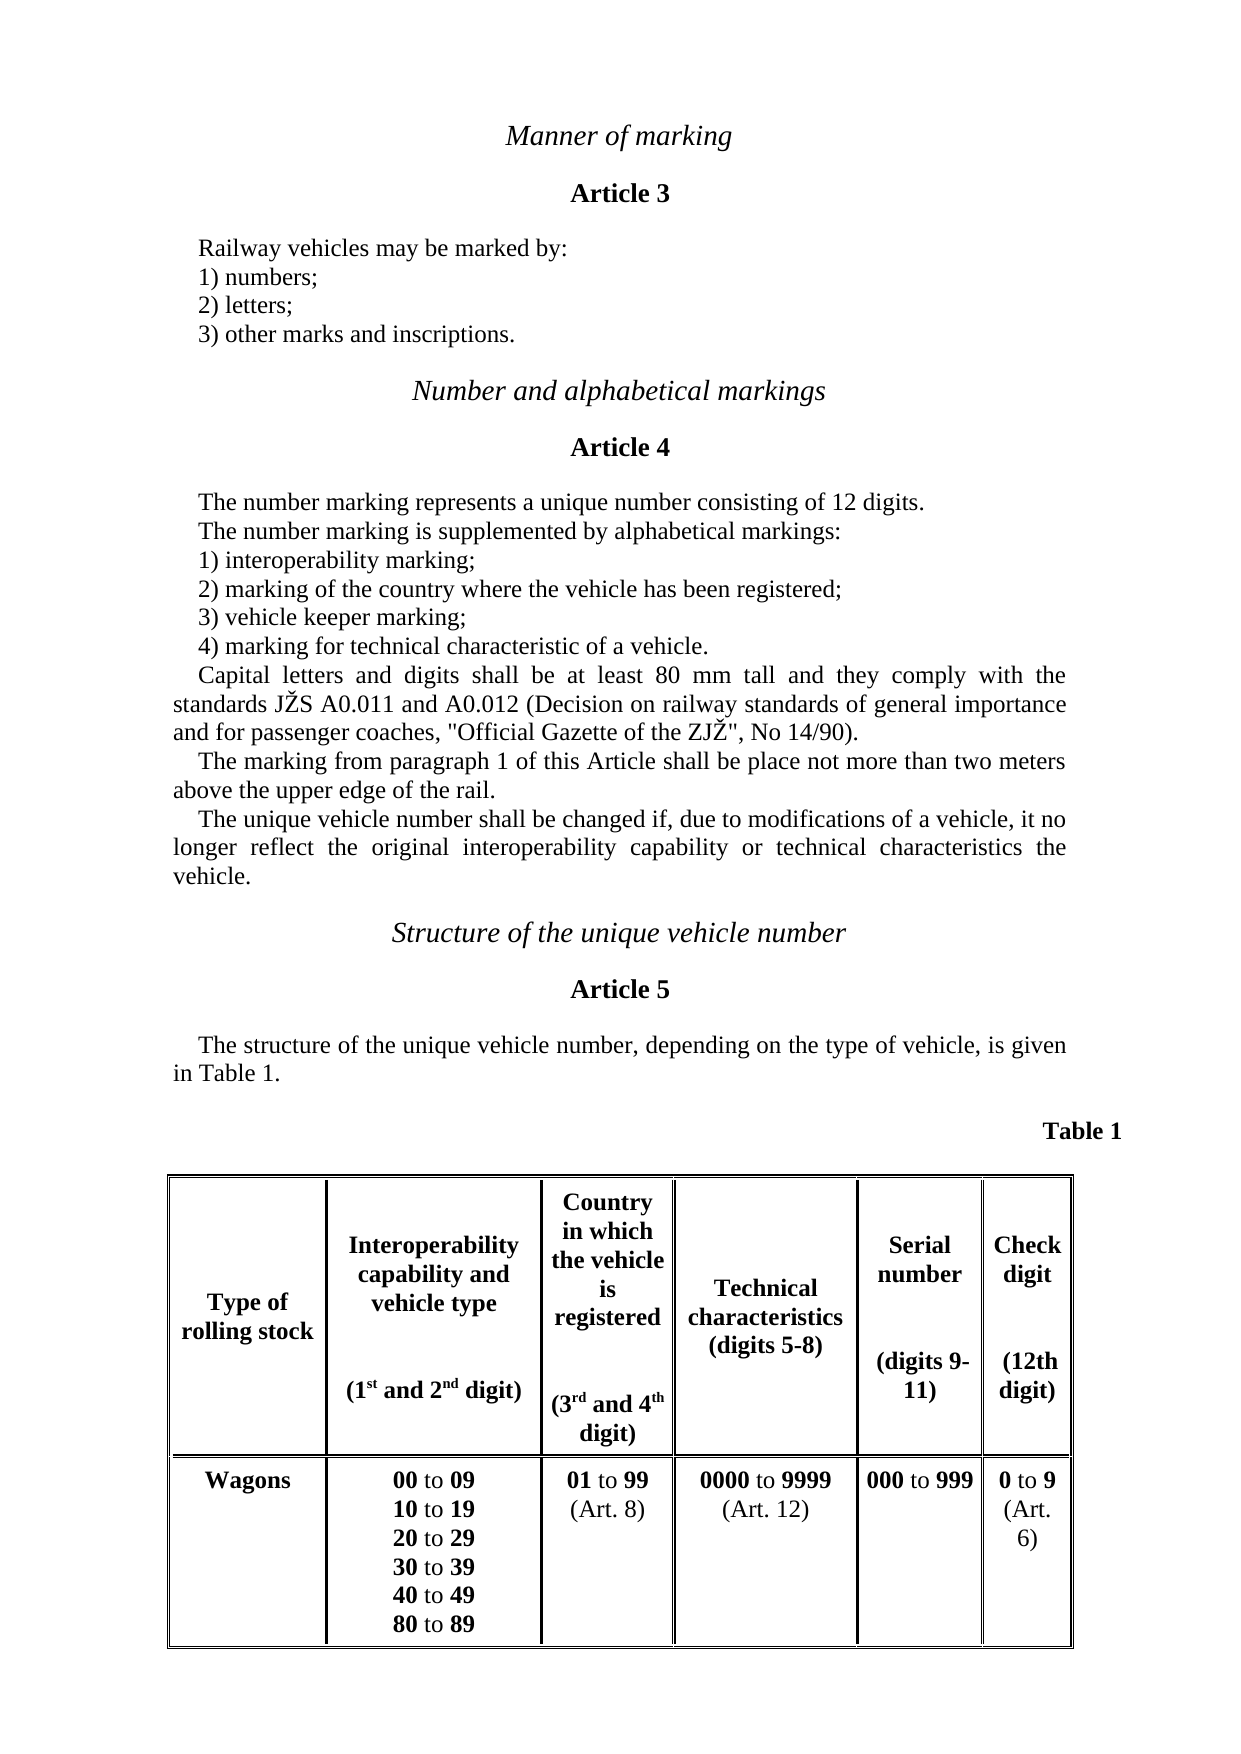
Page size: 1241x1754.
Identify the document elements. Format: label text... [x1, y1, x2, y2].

text The number marking is supplemented by alphabetical markings: [173, 516, 1067, 545]
text Table 1 [118, 1116, 1122, 1145]
text The marking from paragraph 1 of this Article shall be place not more than two meters above the upper edge of the rail. [173, 746, 1067, 804]
table_cell 000 to 999 [857, 1458, 982, 1646]
table_cell Wagons [170, 1454, 326, 1646]
text Number and alphabetical markings [118, 373, 1122, 406]
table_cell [326, 1458, 541, 1646]
text Article 5 [118, 973, 1122, 1005]
table_header Serial number (digits 9-11) [857, 1178, 982, 1454]
table_cell 0 to 9 (Art. 6) [983, 1454, 1071, 1646]
text The number marking represents a unique number consisting of 12 digits. [173, 487, 1067, 516]
text Capital letters and digits shall be at least 80 mm tall and they comply with the standards ЈŽS А0.011 and А0.012 (Decision on railway standards of general importance and for passenger coaches, "Official Gazette of the ZЈŽ", No 14/90). [173, 660, 1067, 746]
text 2) marking of the country where the vehicle has been registered; [173, 574, 1067, 602]
text 4) marking for technical characteristic of a vehicle. [173, 631, 1067, 660]
text 1) interoperability marking; [173, 545, 1067, 574]
text 2) letters; [173, 290, 1067, 319]
text Article 3 [118, 177, 1122, 208]
text Manner of marking [118, 118, 1122, 152]
table_header Interoperability capability and vehicle type (1st and 2nd digit) [326, 1178, 541, 1454]
text 3) other marks and inscriptions. [173, 319, 1067, 348]
text 3) vehicle keeper marking; [173, 602, 1067, 631]
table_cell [674, 1458, 857, 1646]
table_header Country in which the vehicle is registered (3rd and 4th digit) [541, 1176, 674, 1454]
table_cell 01 to 99 (Art. 8) [541, 1454, 674, 1646]
text The unique vehicle number shall be changed if, due to modifications of a vehicle, it no longer reflect the original interoperability capability or technical characteristics the vehicle. [173, 804, 1067, 890]
text 1) numbers; [173, 262, 1067, 290]
table_header Check digit (12th digit) [983, 1178, 1070, 1454]
text Railway vehicles may be marked by: [173, 233, 1067, 262]
text Article 4 [118, 431, 1122, 462]
table_header Type of rolling stock [170, 1178, 326, 1454]
table_header Technical characteristics (digits 5-8) [674, 1176, 857, 1454]
text Structure of the unique vehicle number [118, 915, 1122, 948]
text The structure of the unique vehicle number, depending on the type of vehicle, is given in Table 1. [173, 1030, 1067, 1087]
